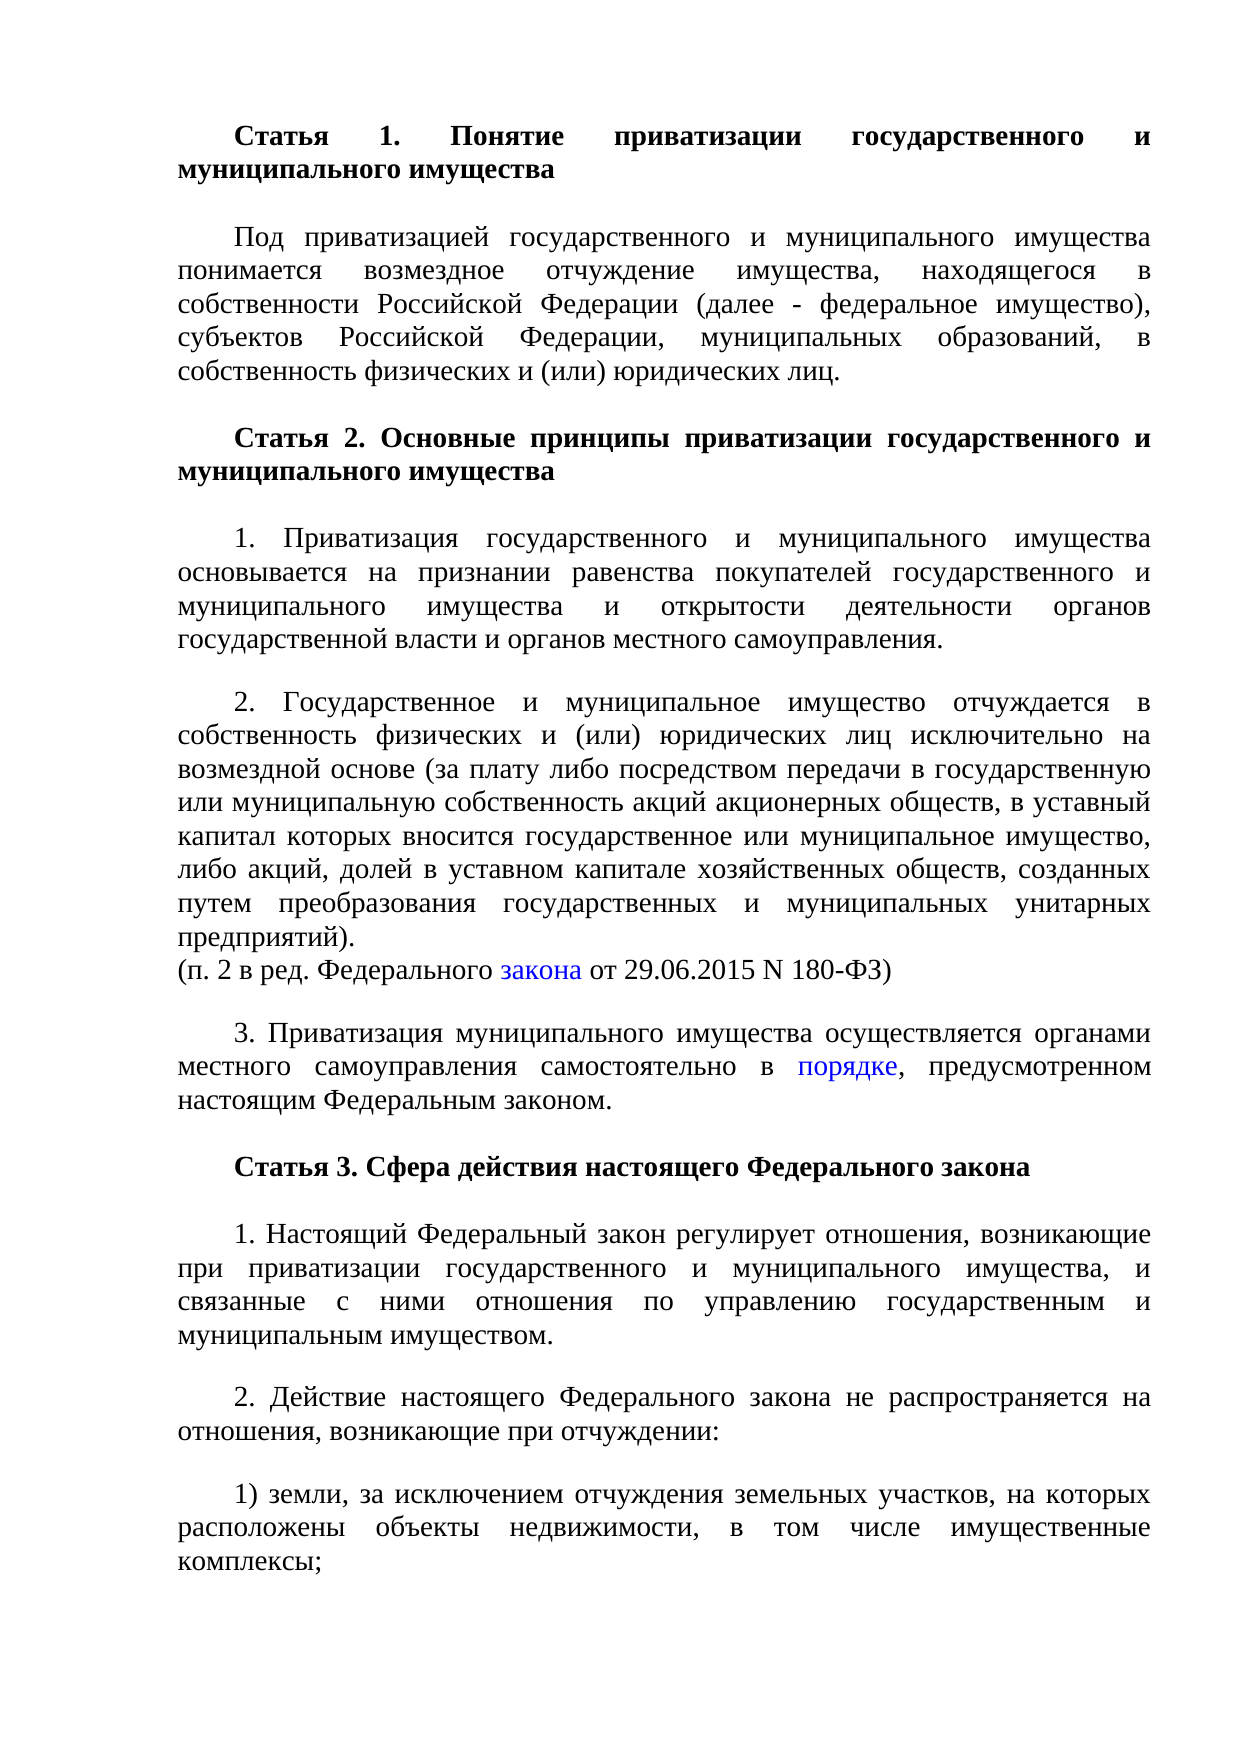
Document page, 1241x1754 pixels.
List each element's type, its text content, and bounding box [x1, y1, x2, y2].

text 1) земли, за исключением отчуждения земельных участков, на которых расположены объекты недвижимости, в том числе имущественные комплексы; [177, 1476, 1152, 1576]
text 2. Государственное и муниципальное имущество отчуждается в собственность физических и (или) юридических лиц исключительно на возмездной основе (за плату либо посредством передачи в государственную или муниципальную собственность акций акционерных обществ, в уставный капитал которых вносится государственное или муниципальное имущество, либо акций, долей в уставном капитале хозяйственных обществ, созданных путем преобразования государственных и муниципальных унитарных предприятий). [177, 684, 1152, 952]
title Статья 3. Сфера действия настоящего Федерального закона [177, 1149, 1152, 1183]
title Статья 1. Понятие приватизации государственного и муниципального имущества [177, 118, 1152, 185]
title Статья 2. Основные принципы приватизации государственного и муниципального имущества [177, 420, 1152, 487]
text 2. Действие настоящего Федерального закона не распространяется на отношения, возникающие при отчуждении: [177, 1379, 1152, 1447]
text Под приватизацией государственного и муниципального имущества понимается возмездное отчуждение имущества, находящегося в собственности Российской Федерации (далее - федеральное имущество), субъектов Российской Федерации, муниципальных образований, в собственность физических и (или) юридических лиц. [177, 219, 1152, 386]
text 3. Приватизация муниципального имущества осуществляется органами местного самоуправления самостоятельно в порядке, предусмотренном настоящим Федеральным законом. [177, 1015, 1152, 1116]
text (п. 2 в ред. Федерального закона от 29.06.2015 N 180-ФЗ) [177, 952, 1152, 986]
text 1. Настоящий Федеральный закон регулирует отношения, возникающие при приватизации государственного и муниципального имущества, и связанные с ними отношения по управлению государственным и муниципальным имуществом. [177, 1216, 1152, 1350]
text 1. Приватизация государственного и муниципального имущества основывается на признании равенства покупателей государственного и муниципального имущества и открытости деятельности органов государственной власти и органов местного самоуправления. [177, 521, 1152, 655]
